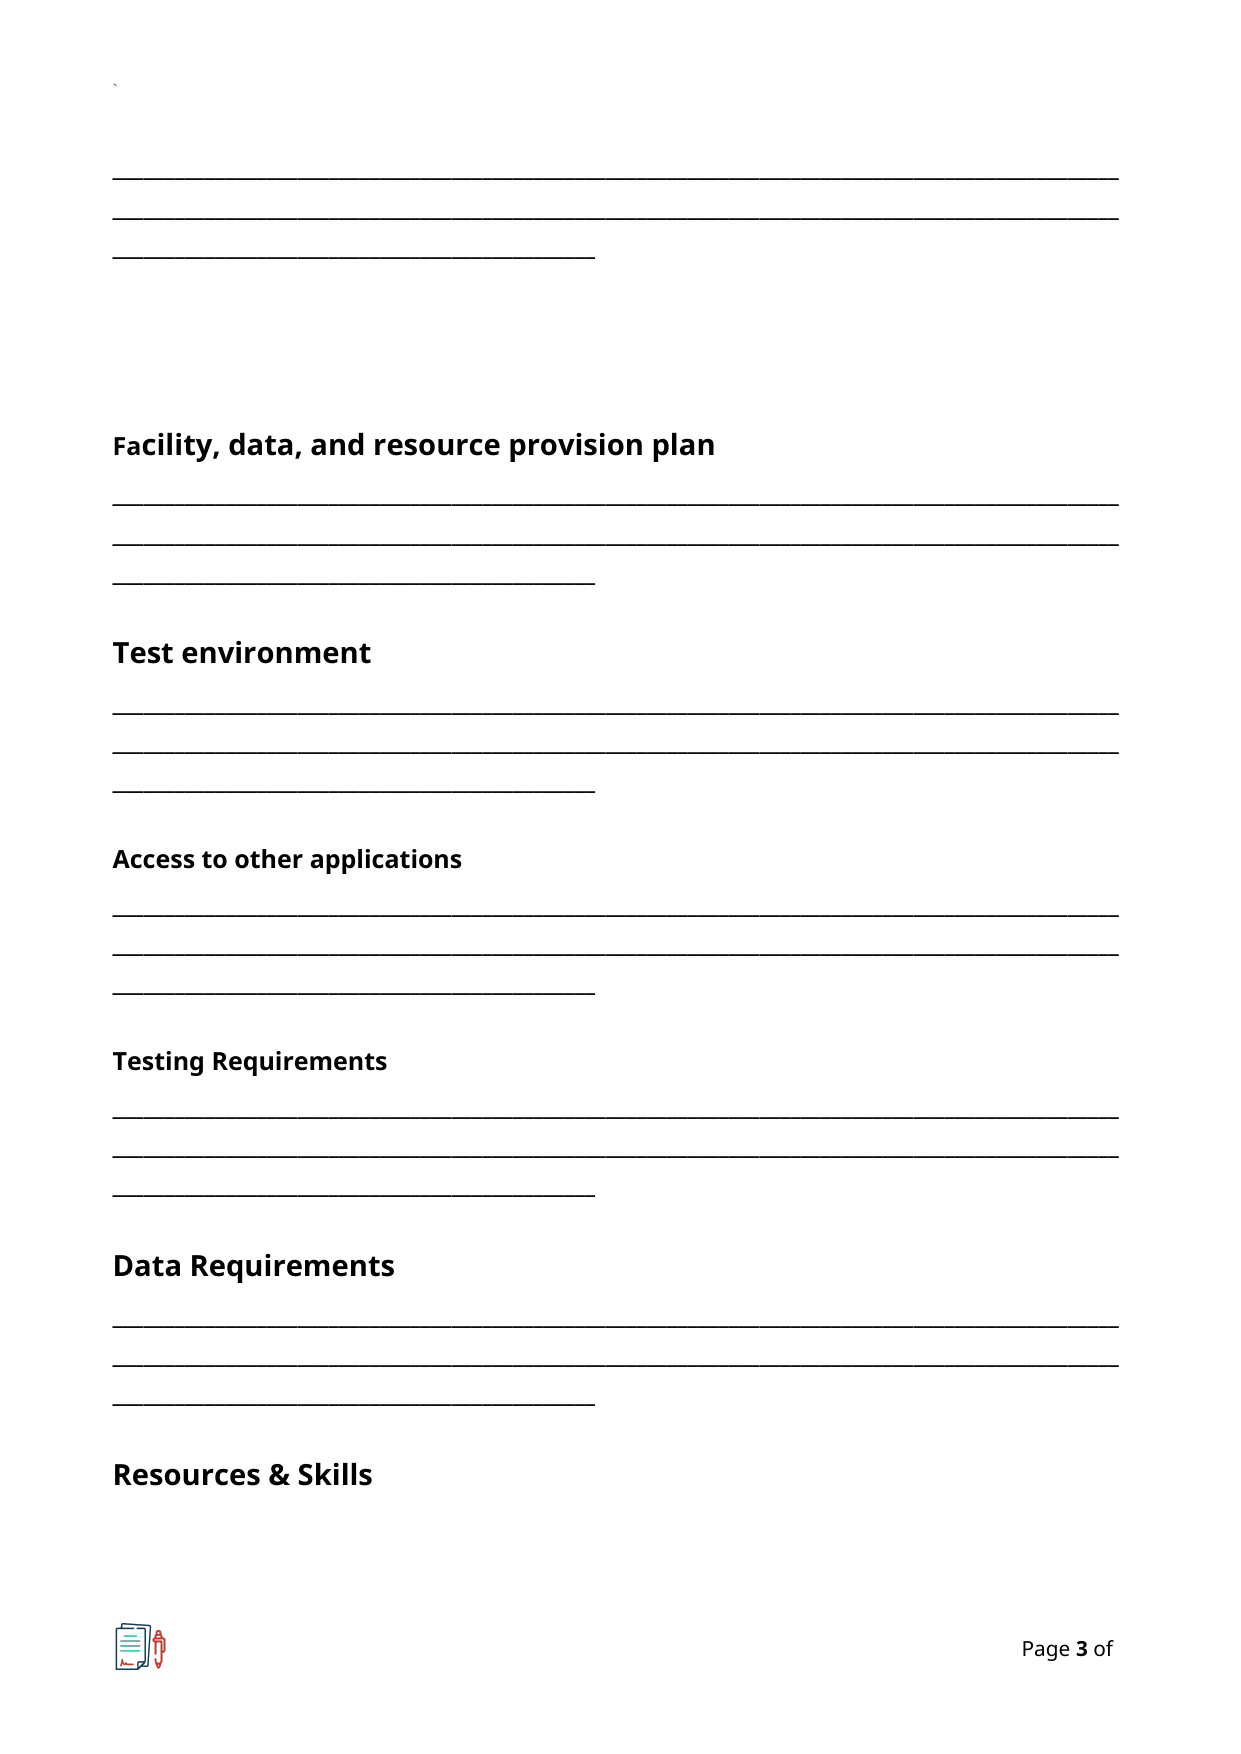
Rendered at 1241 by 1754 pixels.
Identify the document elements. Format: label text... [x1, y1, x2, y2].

text Resources & Skills [112, 1454, 1128, 1494]
picture [112, 1620, 169, 1673]
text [112, 150, 1128, 262]
text Data Requirements [112, 1245, 1128, 1285]
text Facility, data, and resource provision plan [112, 424, 1128, 464]
text Access to other applications [112, 841, 1128, 875]
text Test environment [112, 633, 1128, 672]
text Testing Requirements [112, 1043, 1128, 1077]
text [112, 1297, 1128, 1410]
